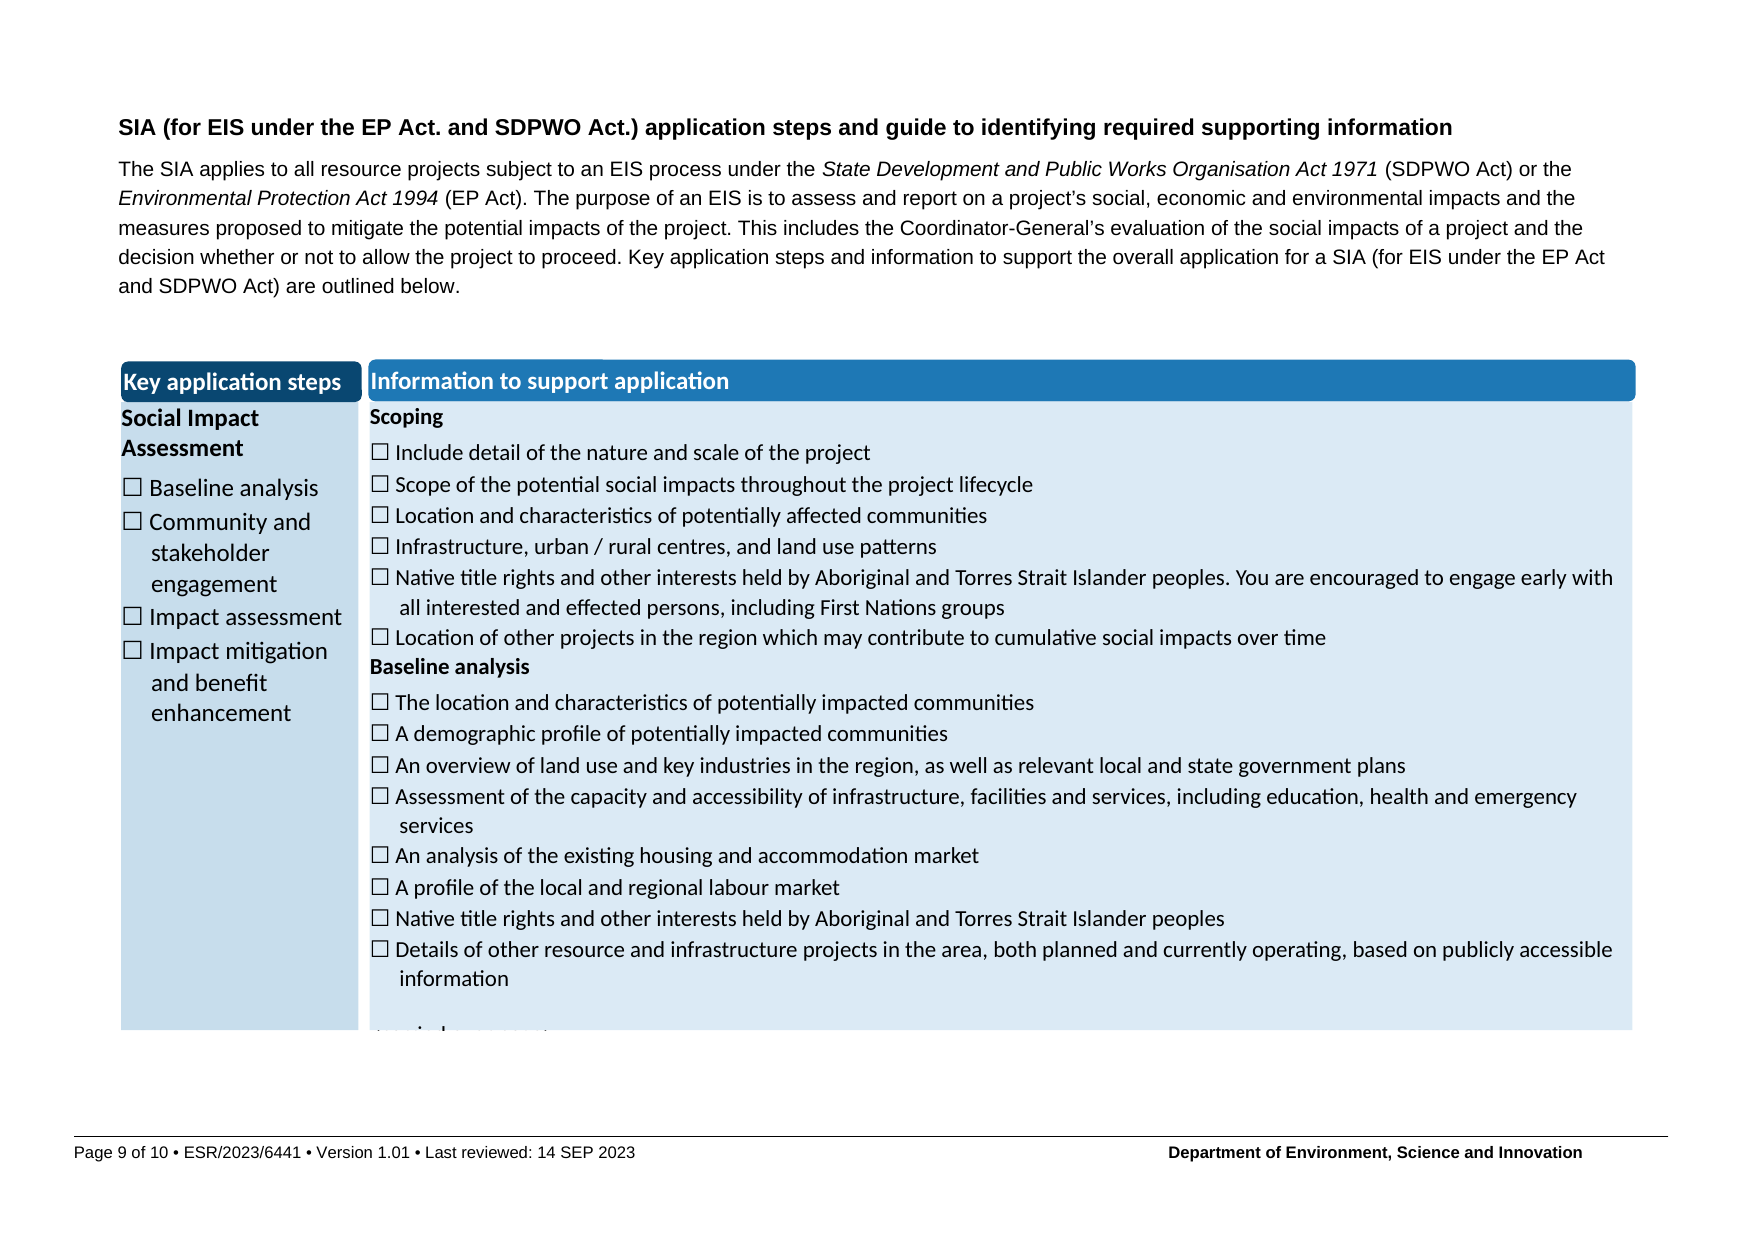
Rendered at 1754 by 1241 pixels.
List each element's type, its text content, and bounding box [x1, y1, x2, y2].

text SIA (for EIS under the EP Act. and SDPWO Act.) application steps and guide to identifying required supporting information [118, 112, 1636, 141]
text The SIA applies to all resource projects subject to an EIS process under the State Development and Public Works Organisation Act 1971 (SDPWO Act) or the Environmental Protection Act 1994 (EP Act). The purpose of an EIS is to assess and report on a project’s social, economic and environmental impacts and the measures proposed to mitigate the potential impacts of the project. This includes the Coordinator-General’s evaluation of the social impacts of a project and the decision whether or not to allow the project to proceed. Key application steps and information to support the overall application for a SIA (for EIS under the EP Act and SDPWO Act) are outlined below. [118, 153, 1636, 299]
